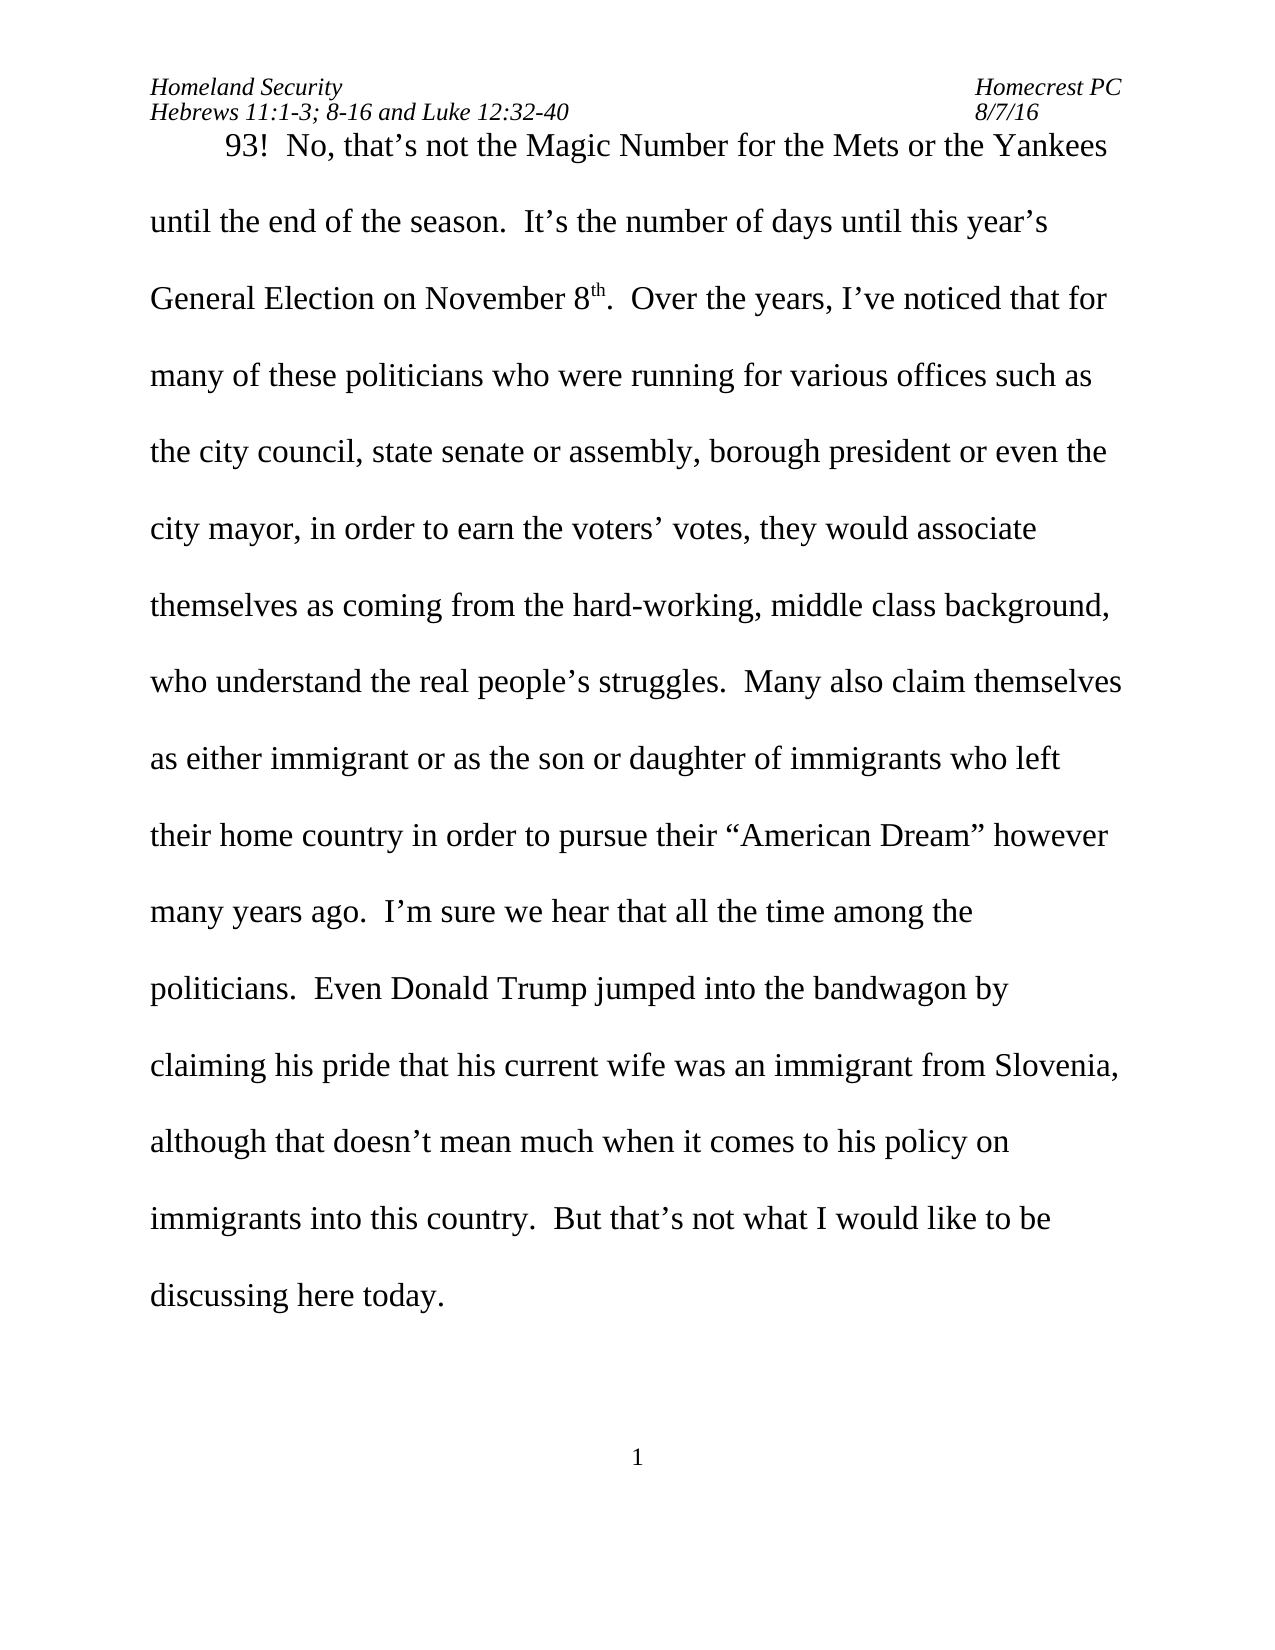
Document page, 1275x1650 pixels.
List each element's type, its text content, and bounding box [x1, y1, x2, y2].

text 93! No, that’s not the Magic Number for the Mets or the Yankees until the end of the season. It’s the number of days until this year’s General Election on November 8th. Over the years, I’ve noticed that for many of these politicians who were running for various offices such as the city council, state senate or assembly, borough president or even the city mayor, in order to earn the voters’ votes, they would associate themselves as coming from the hard-working, middle class background, who understand the real people’s struggles. Many also claim themselves as either immigrant or as the son or daughter of immigrants who left their home country in order to pursue their “American Dream” however many years ago. I’m sure we hear that all the time among the politicians. Even Donald Trump jumped into the bandwagon by claiming his pride that his current wife was an immigrant from Slovenia, although that doesn’t mean much when it comes to his policy on immigrants into this country. But that’s not what I would like to be discussing here today. [150, 125, 1125, 1313]
